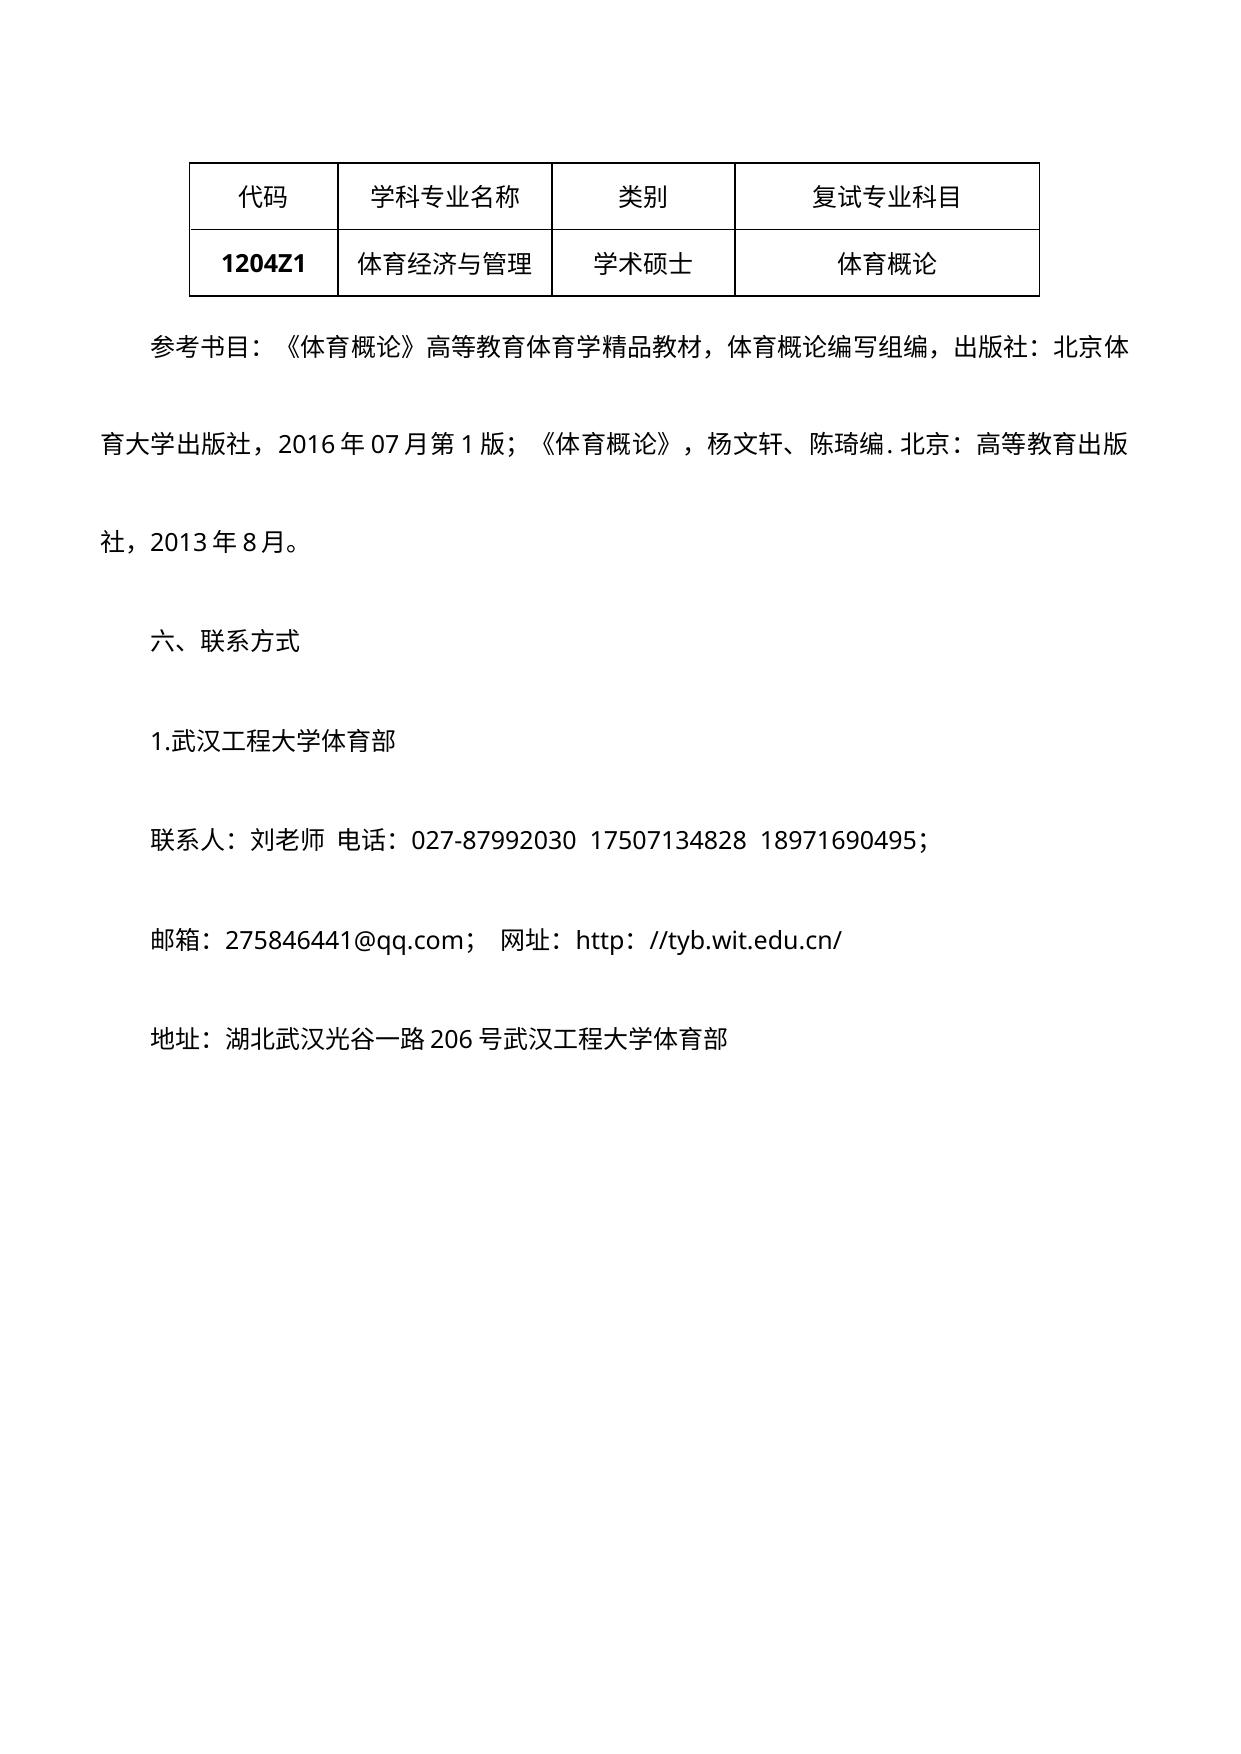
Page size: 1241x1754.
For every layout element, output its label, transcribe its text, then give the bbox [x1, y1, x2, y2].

table_header 类别 [553, 164, 734, 228]
table_header 学科专业名称 [339, 164, 551, 228]
text 1.武汉工程大学体育部 [100, 707, 1129, 772]
table_header 代码 [190, 164, 337, 228]
table_cell 1204Z1 [190, 230, 337, 295]
table_cell 体育概论 [736, 230, 1039, 295]
text 地址：湖北武汉光谷一路206号武汉工程大学体育部 [100, 1005, 1129, 1070]
text 邮箱：275846441@qq.com； 网址：http：//tyb.wit.edu.cn/ [100, 906, 1129, 971]
text 六、联系方式 [100, 607, 1129, 672]
text 联系人：刘老师 电话：027-87992030 17507134828 18971690495； [100, 806, 1129, 871]
text 参考书目：《体育概论》高等教育体育学精品教材，体育概论编写组编，出版社：北京体育大学出版社，2016年07月第1版；《体育概论》，杨文轩、陈琦编. 北京：高等教育出版社，2013年8月。 [100, 313, 1129, 573]
table_header 复试专业科目 [736, 164, 1039, 228]
table_cell 体育经济与管理 [339, 230, 551, 295]
table_cell 学术硕士 [553, 230, 734, 295]
